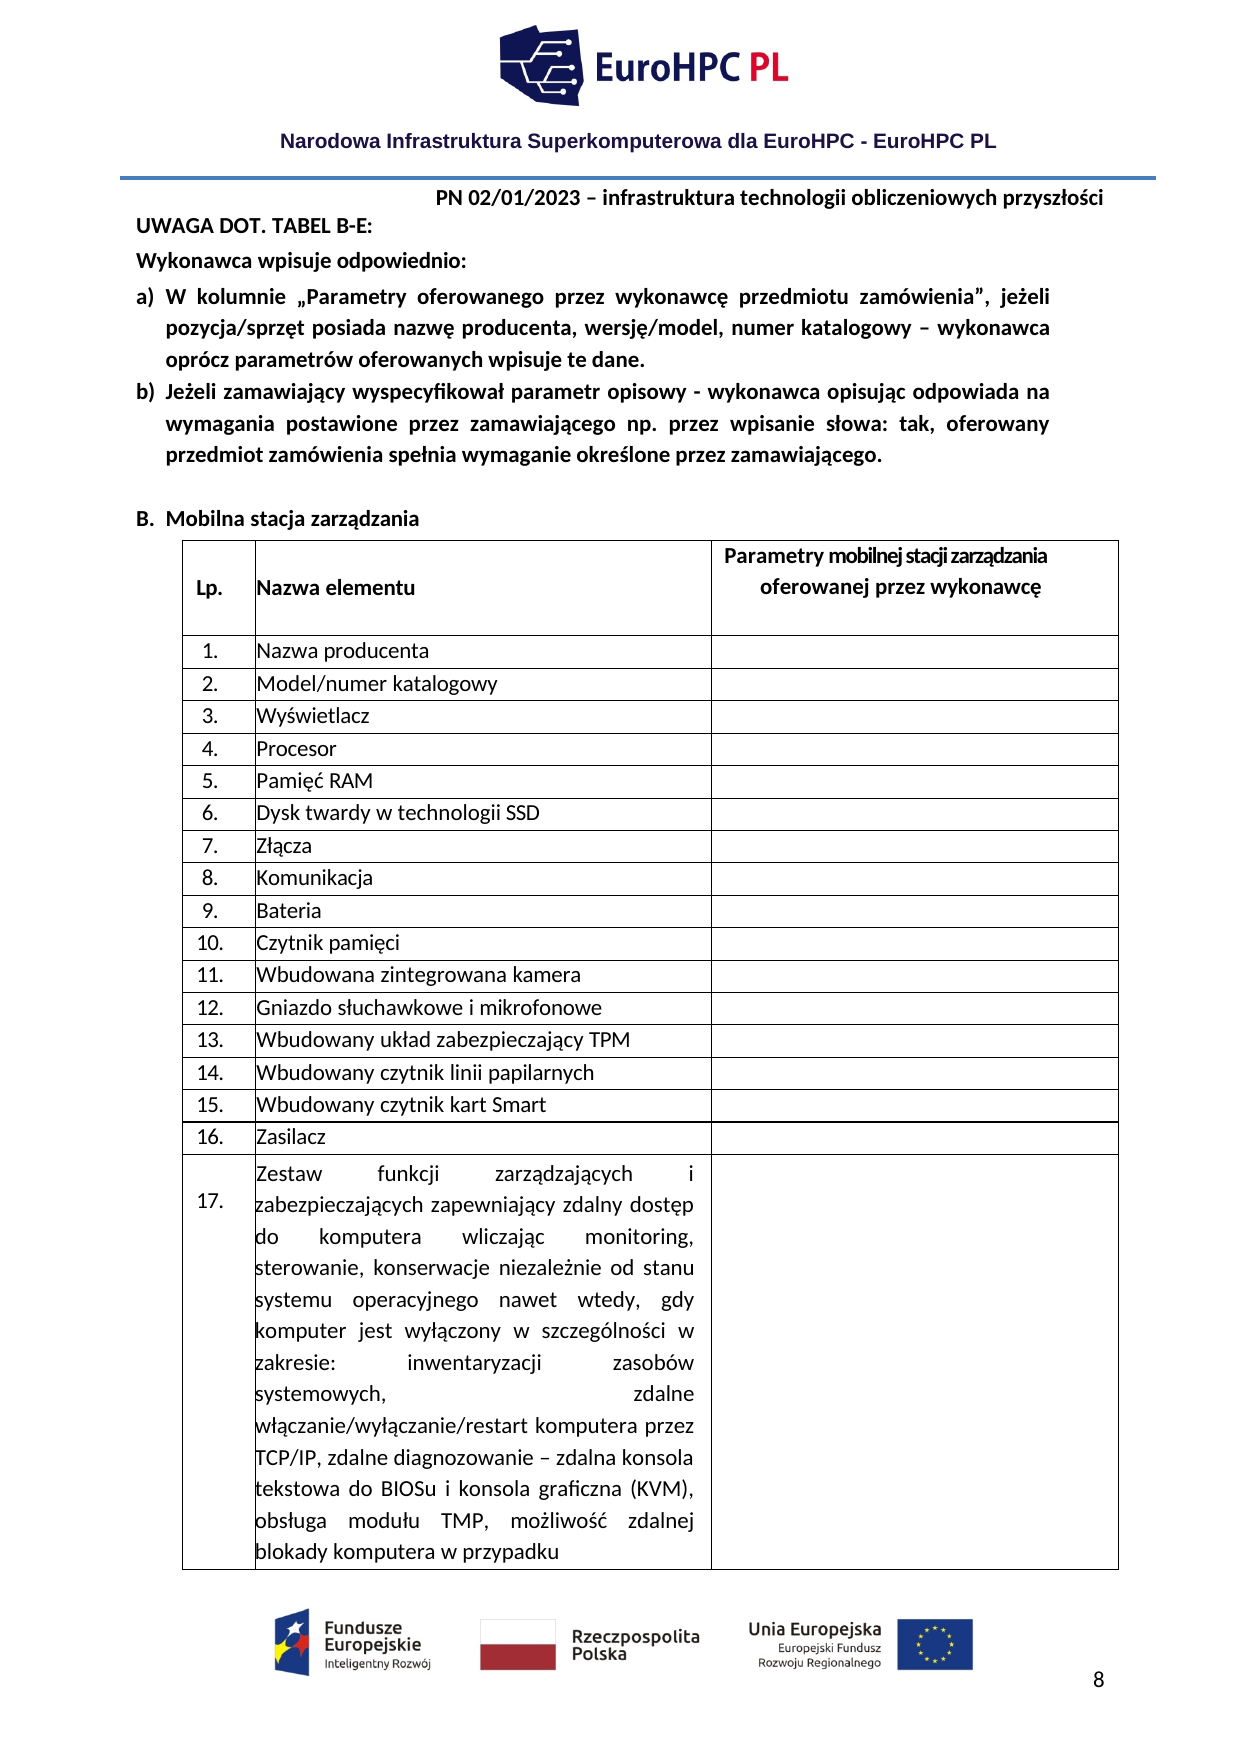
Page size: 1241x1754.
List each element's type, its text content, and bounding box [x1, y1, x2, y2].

table_cell [712, 1058, 1118, 1089]
table_cell 5. [183, 766, 255, 797]
table_cell 10. [183, 928, 255, 959]
table_cell 6. [183, 799, 255, 830]
table_cell Wbudowany układ zabezpieczający TPM [256, 1025, 711, 1057]
table_cell 7. [183, 831, 255, 862]
table_cell [712, 734, 1118, 765]
table_cell 11. [183, 961, 255, 992]
table_cell [712, 1123, 1118, 1154]
table_header Lp. [183, 541, 255, 635]
table_cell 2. [183, 669, 255, 700]
table_cell Pamięć RAM [256, 766, 711, 797]
table_cell 17. [183, 1155, 255, 1569]
table_cell 8. [183, 863, 255, 895]
table_cell 13. [183, 1025, 255, 1057]
table_cell [712, 1025, 1118, 1057]
table_cell [712, 961, 1118, 992]
table_cell 3. [183, 701, 255, 732]
table_cell 9. [183, 896, 255, 927]
text Wykonawca wpisuje odpowiednio: [136, 247, 1104, 275]
list Jeżeli zamawiający wyspecyfikował parametr opisowy - wykonawca opisując odpowiada na wymagania postawione przez zamawiającego np. przez wpisanie słowa: tak, oferowany przedmiot zamówienia spełnia wymaganie określone przez zamawiającego. [136, 377, 1051, 468]
table_cell Wbudowany czytnik kart Smart [256, 1090, 711, 1121]
table_cell Czytnik pamięci [256, 928, 711, 959]
table_cell 12. [183, 993, 255, 1024]
table_cell 16. [183, 1123, 255, 1154]
table_cell [712, 766, 1118, 797]
table_cell Złącza [256, 831, 711, 862]
table_cell [712, 701, 1118, 732]
table_header Nazwa elementu [256, 541, 711, 635]
table_cell Dysk twardy w technologii SSD [256, 799, 711, 830]
picture [474, 0, 813, 120]
table_cell Model/numer katalogowy [256, 669, 711, 700]
table_cell [712, 1090, 1118, 1121]
table_cell 4. [183, 734, 255, 765]
list W kolumnie „Parametry oferowanego przez wykonawcę przedmiotu zamówienia”, jeżeli pozycja/sprzęt posiada nazwę producenta, wersję/model, numer katalogowy – wykonawca oprócz parametrów oferowanych wpisuje te dane. [136, 282, 1051, 373]
table_header Parametry mobilnej stacji zarządzania oferowanej przez wykonawcę [712, 541, 1118, 635]
table_cell [712, 799, 1118, 830]
table_cell [712, 896, 1118, 927]
table_cell Wyświetlacz [256, 701, 711, 732]
table_cell Procesor [256, 734, 711, 765]
table_cell [712, 928, 1118, 959]
table_cell Nazwa producenta [256, 636, 711, 668]
table_cell Bateria [256, 896, 711, 927]
table_cell Wbudowany czytnik linii papilarnych [256, 1058, 711, 1089]
table_cell Komunikacja [256, 863, 711, 895]
table_cell [712, 863, 1118, 895]
table_cell [712, 1155, 1118, 1569]
table_cell 15. [183, 1090, 255, 1121]
table_cell Wbudowana zintegrowana kamera [256, 961, 711, 992]
list Mobilna stacja zarządzania [136, 504, 1104, 532]
table_cell [712, 636, 1118, 668]
table_cell 1. [183, 636, 255, 668]
picture [2, 1566, 1241, 1754]
table_cell Zasilacz [256, 1123, 711, 1154]
table_cell [712, 993, 1118, 1024]
table_cell Gniazdo słuchawkowe i mikrofonowe [256, 993, 711, 1024]
subtitle UWAGA DOT. TABEL B-E: [136, 212, 1104, 239]
table_cell [712, 831, 1118, 862]
table_cell 14. [183, 1058, 255, 1089]
table_cell [712, 669, 1118, 700]
